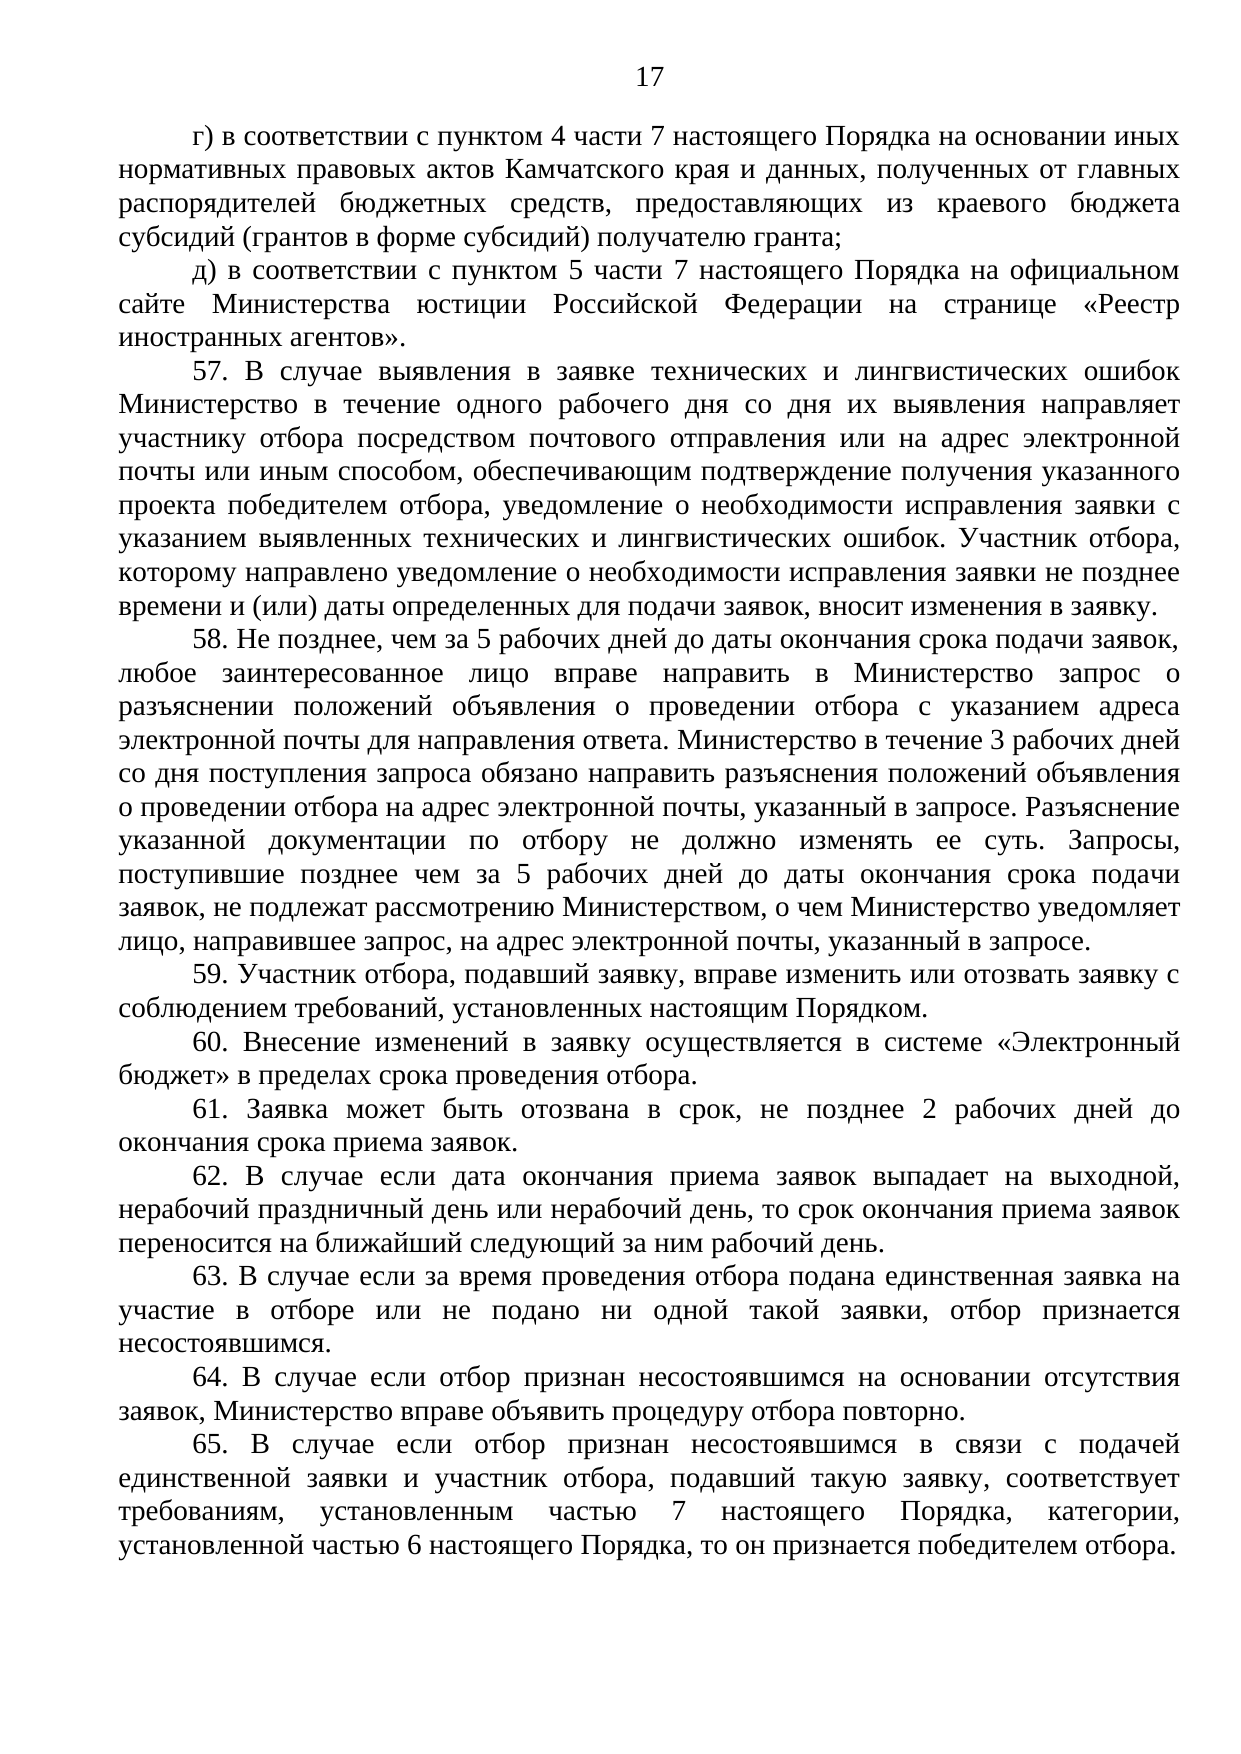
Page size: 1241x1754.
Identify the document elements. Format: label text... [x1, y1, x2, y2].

text 64. В случае если отбор признан несостоявшимся на основании отсутствия заявок, Министерство вправе объявить процедуру отбора повторно. [118, 1359, 1181, 1426]
text 62. В случае если дата окончания приема заявок выпадает на выходной, нерабочий праздничный день или нерабочий день, то срок окончания приема заявок переносится на ближайший следующий за ним рабочий день. [118, 1158, 1181, 1258]
text д) в соответствии с пунктом 5 части 7 настоящего Порядка на официальном сайте Министерства юстиции Российской Федерации на странице «Реестр иностранных агентов». [118, 252, 1181, 353]
text 63. В случае если за время проведения отбора подана единственная заявка на участие в отборе или не подано ни одной такой заявки, отбор признается несостоявшимся. [118, 1258, 1181, 1359]
text 59. Участник отбора, подавший заявку, вправе изменить или отозвать заявку с соблюдением требований, установленных настоящим Порядком. [118, 957, 1181, 1024]
text 58. Не позднее, чем за 5 рабочих дней до даты окончания срока подачи заявок, любое заинтересованное лицо вправе направить в Министерство запрос о разъяснении положений объявления о проведении отбора с указанием адреса электронной почты для направления ответа. Министерство в течение 3 рабочих дней со дня поступления запроса обязано направить разъяснения положений объявления о проведении отбора на адрес электронной почты, указанный в запросе. Разъяснение указанной документации по отбору не должно изменять ее суть. Запросы, поступившие позднее чем за 5 рабочих дней до даты окончания срока подачи заявок, не подлежат рассмотрению Министерством, о чем Министерство уведомляет лицо, направившее запрос, на адрес электронной почты, указанный в запросе. [118, 621, 1181, 957]
text 57. В случае выявления в заявке технических и лингвистических ошибок Министерство в течение одного рабочего дня со дня их выявления направляет участнику отбора посредством почтового отправления или на адрес электронной почты или иным способом, обеспечивающим подтверждение получения указанного проекта победителем отбора, уведомление о необходимости исправления заявки с указанием выявленных технических и лингвистических ошибок. Участник отбора, которому направлено уведомление о необходимости исправления заявки не позднее времени и (или) даты определенных для подачи заявок, вносит изменения в заявку. [118, 353, 1181, 621]
text 65. В случае если отбор признан несостоявшимся в связи с подачей единственной заявки и участник отбора, подавший такую заявку, соответствует требованиям, установленным частью 7 настоящего Порядка, категории, установленной частью 6 настоящего Порядка, то он признается победителем отбора. [118, 1426, 1181, 1560]
text г) в соответствии с пунктом 4 части 7 настоящего Порядка на основании иных нормативных правовых актов Камчатского края и данных, полученных от главных распорядителей бюджетных средств, предоставляющих из краевого бюджета субсидий (грантов в форме субсидий) получателю гранта; [118, 118, 1181, 252]
text 61. Заявка может быть отозвана в срок, не позднее 2 рабочих дней до окончания срока приема заявок. [118, 1091, 1181, 1158]
text 60. Внесение изменений в заявку осуществляется в системе «Электронный бюджет» в пределах срока проведения отбора. [118, 1024, 1181, 1091]
